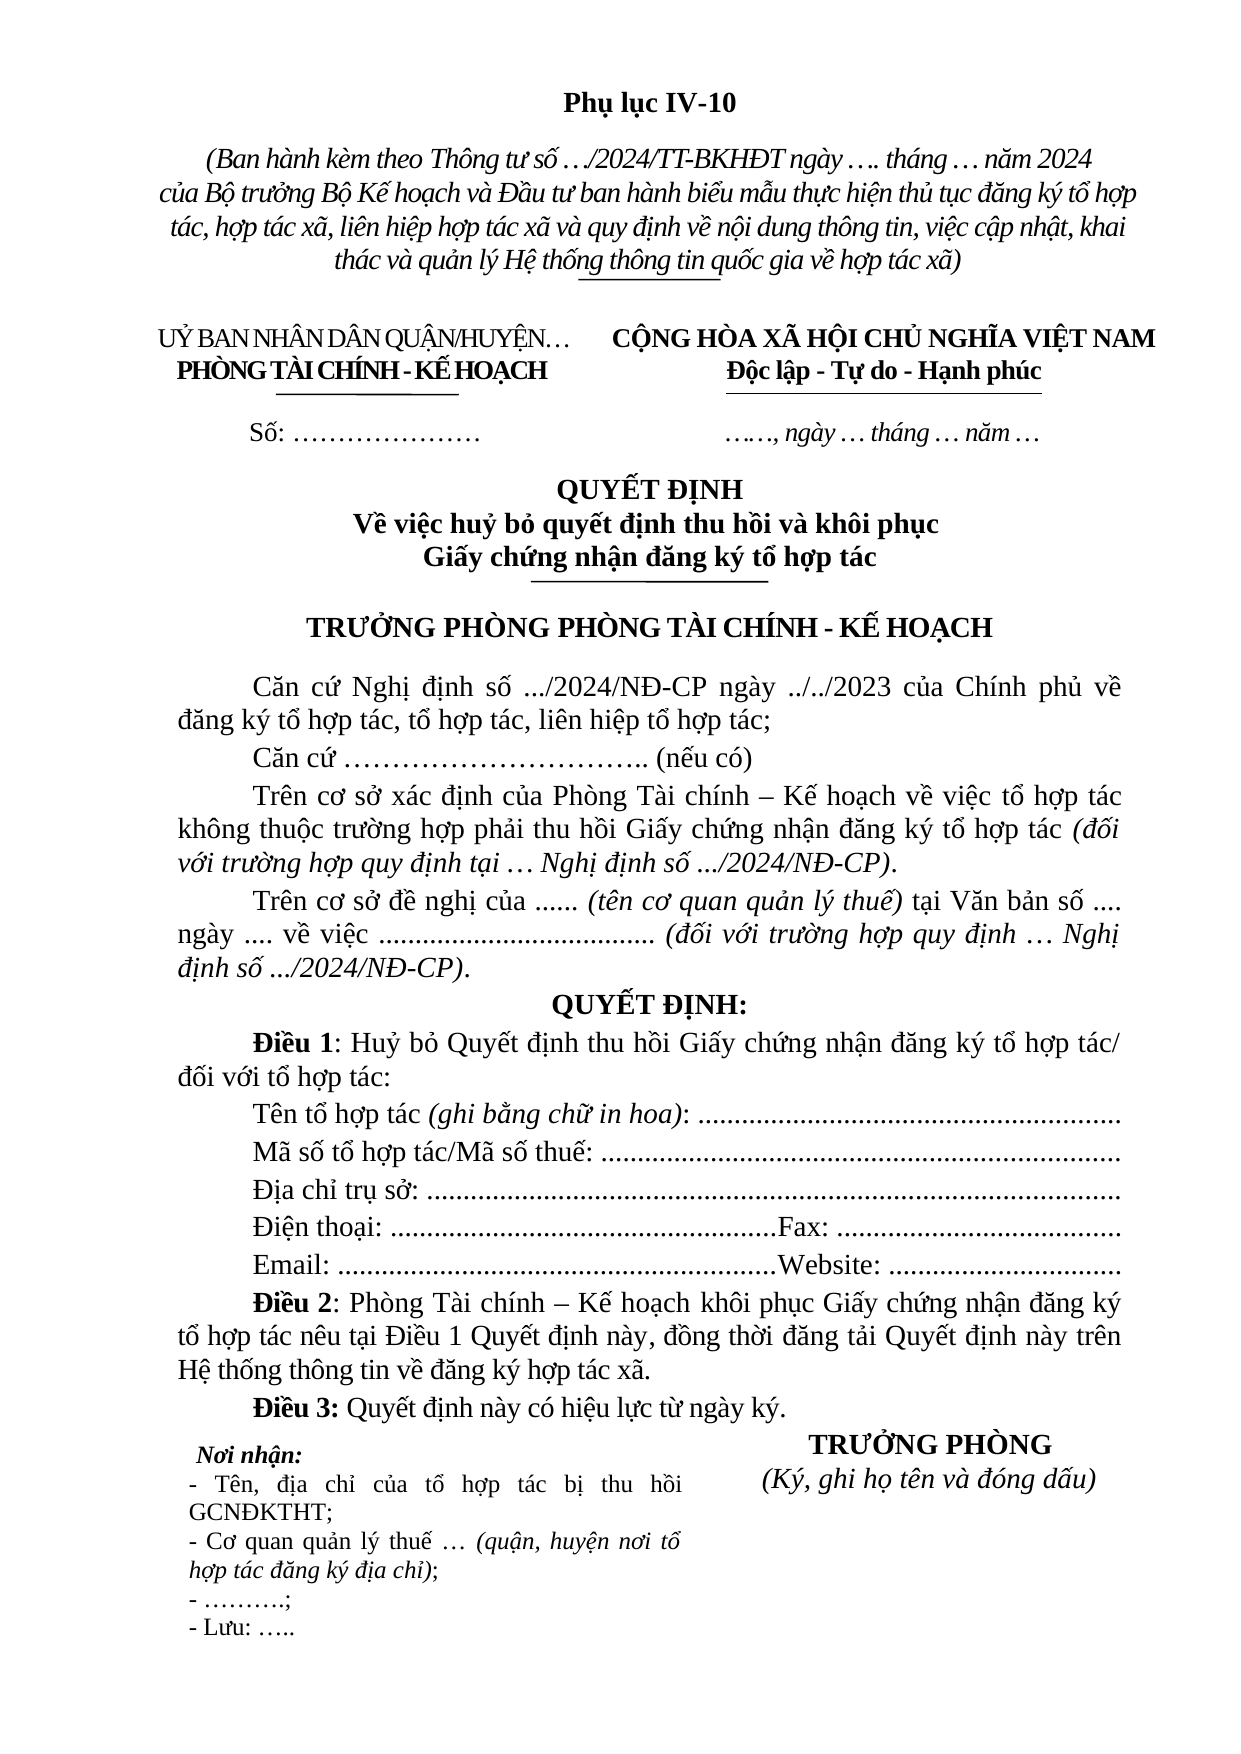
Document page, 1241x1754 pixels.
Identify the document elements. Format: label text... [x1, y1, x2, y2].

text Căn cứ Nghị định số .../2024/NĐ-CP ngày ../../2023 của Chính phủ về đăng ký tổ hợp tác, tổ hợp tác, liên hiệp tổ hợp tác; [177, 669, 1122, 736]
text QUYẾT ĐỊNH Về việc huỷ bỏ quyết định thu hồi và khôi phục Giấy chứng nhận đăng ký tổ hợp tác [177, 472, 1122, 573]
text (Ban hành kèm theo Thông tư số …/2024/TT-BKHĐT ngày …. tháng … năm 2024 [148, 142, 1152, 175]
text Trên cơ sở xác định của Phòng Tài chính – Kế hoạch về việc tổ hợp tác không thuộc trường hợp phải thu hồi Giấy chứng nhận đăng ký tổ hợp tác (đối với trường hợp quy định tại … Nghị định số .../2024/NĐ-CP). [177, 778, 1122, 878]
text Điều 2: Phòng Tài chính – Kế hoạch khôi phục Giấy chứng nhận đăng ký tổ hợp tác nêu tại Điều 1 Quyết định này, đồng thời đăng tải Quyết định này trên Hệ thống thông tin về đăng ký hợp tác xã. [177, 1285, 1122, 1386]
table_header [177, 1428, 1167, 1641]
text Điều 3: Quyết định này có hiệu lực từ ngày ký. [177, 1390, 1122, 1423]
text Phụ lục IV-10 [177, 86, 1122, 119]
text Điều 1: Huỷ bỏ Quyết định thu hồi Giấy chứng nhận đăng ký tổ hợp tác/ đối với tổ hợp tác: [177, 1025, 1122, 1092]
text TRƯỞNG PHÒNG PHÒNG TÀI CHÍNH - KẾ HOẠCH [177, 610, 1122, 644]
text Mã số tổ hợp tác/Mã số thuế: [177, 1134, 1122, 1168]
text Điện thoại: Fax: [177, 1209, 1122, 1243]
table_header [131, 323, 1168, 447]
text QUYẾT ĐỊNH: [177, 987, 1122, 1021]
text Trên cơ sở đề nghị của ...... (tên cơ quan quản lý thuế) tại Văn bản số .... ngày .... về việc ...................................... (đối với trường hợp quy định … Nghị định số .../2024/NĐ-CP). [177, 883, 1122, 983]
text Email: Website: [177, 1247, 1122, 1281]
text của Bộ trưởng Bộ Kế hoạch và Đầu tư ban hành biểu mẫu thực hiện thủ tục đăng ký tổ hợp tác, hợp tác xã, liên hiệp hợp tác xã và quy định về nội dung thông tin, việc cập nhật, khai thác và quản lý Hệ thống thông tin quốc gia về hợp tác xã) [148, 175, 1152, 276]
text Căn cứ ………………………….. (nếu có) [177, 740, 1122, 774]
text Tên tổ hợp tác (ghi bằng chữ in hoa): [177, 1096, 1122, 1130]
text Địa chỉ trụ sở: [177, 1172, 1122, 1205]
